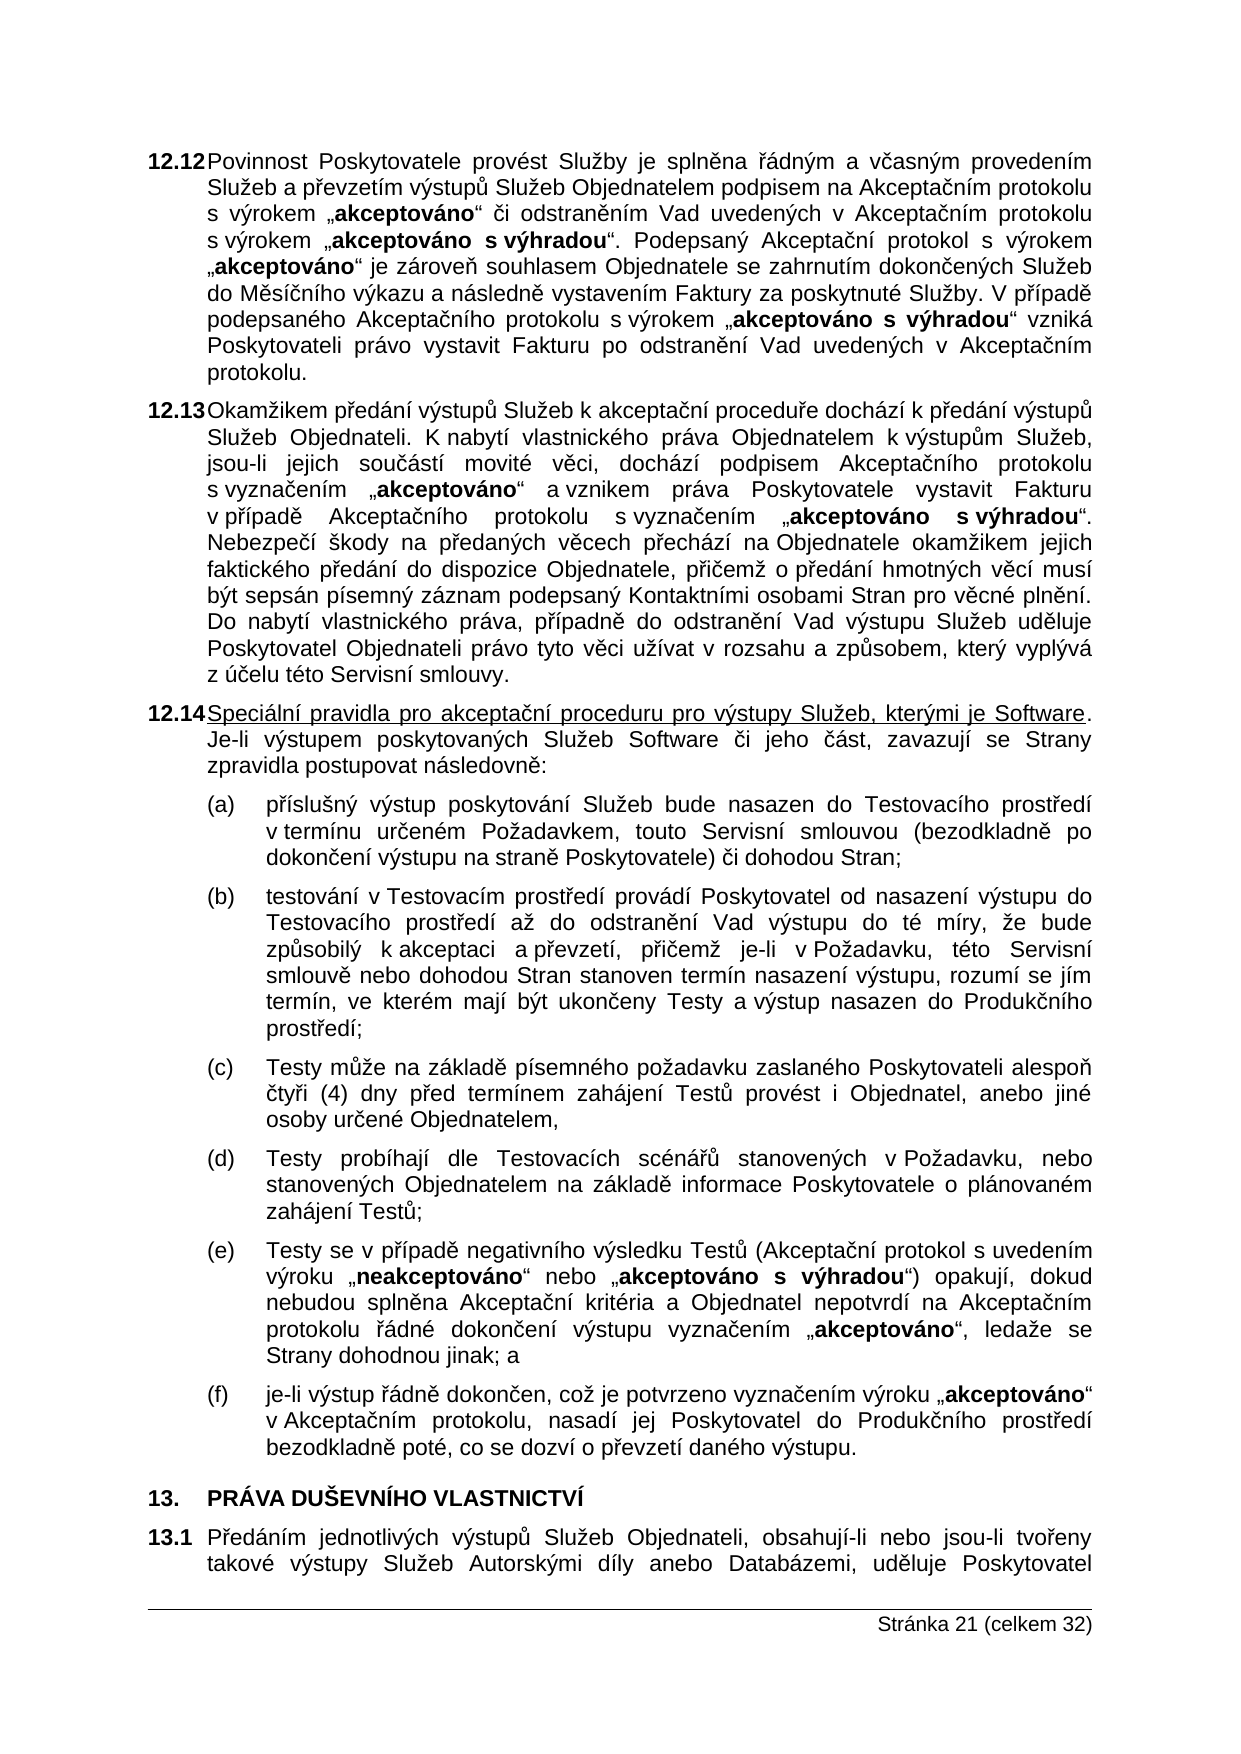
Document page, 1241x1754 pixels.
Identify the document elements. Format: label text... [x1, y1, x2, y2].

list je-li výstup řádně dokončen, což je potvrzeno vyznačením výroku „akceptováno“ v Akceptačním protokolu, nasadí jej Poskytovatel do Produkčního prostředí bezodkladně poté, co se dozví o převzetí daného výstupu. [207, 1381, 1092, 1460]
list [148, 1524, 1092, 1577]
list Speciální pravidla pro akceptační proceduru pro výstupy Služeb, kterými je Software. Je-li výstupem poskytovaných Služeb Software či jeho část, zavazují se Strany zpravidla postupovat následovně: [148, 700, 1092, 779]
list Testy se v případě negativního výsledku Testů (Akceptační protokol s uvedením výroku „neakceptováno“ nebo „akceptováno s výhradou“) opakují, dokud nebudou splněna Akceptační kritéria a Objednatel nepotvrdí na Akceptačním protokolu řádné dokončení výstupu vyznačením „akceptováno“, ledaže se Strany dohodnou jinak; a [207, 1237, 1092, 1368]
list Testy může na základě písemného požadavku zaslaného Poskytovateli alespoň čtyři (4) dny před termínem zahájení Testů provést i Objednatel, anebo jiné osoby určené Objednatelem, [207, 1053, 1092, 1133]
list Testy probíhají dle Testovacích scénářů stanovených v Požadavku, nebo stanovených Objednatelem na základě informace Poskytovatele o plánovaném zahájení Testů; [207, 1145, 1092, 1224]
list testování v Testovacím prostředí provádí Poskytovatel od nasazení výstupu do Testovacího prostředí až do odstranění Vad výstupu do té míry, že bude způsobilý k akceptaci a převzetí, přičemž je-li v Požadavku, této Servisní smlouvě nebo dohodou Stran stanoven termín nasazení výstupu, rozumí se jím termín, ve kterém mají být ukončeny Testy a výstup nasazen do Produkčního prostředí; [207, 883, 1092, 1041]
list Povinnost Poskytovatele provést Služby je splněna řádným a včasným provedením Služeb a převzetím výstupů Služeb Objednatelem podpisem na Akceptačním protokolu s výrokem „akceptováno“ či odstraněním Vad uvedených v Akceptačním protokolu s výrokem „akceptováno s výhradou“. Podepsaný Akceptační protokol s výrokem „akceptováno“ je zároveň souhlasem Objednatele se zahrnutím dokončených Služeb do Měsíčního výkazu a následně vystavením Faktury za poskytnuté Služby. V případě podepsaného Akceptačního protokolu s výrokem „akceptováno s výhradou“ vzniká Poskytovateli právo vystavit Fakturu po odstranění Vad uvedených v Akceptačním protokolu. [148, 148, 1092, 385]
list Okamžikem předání výstupů Služeb k akceptační proceduře dochází k předání výstupů Služeb Objednateli. K nabytí vlastnického práva Objednatelem k výstupům Služeb, jsou-li jejich součástí movité věci, dochází podpisem Akceptačního protokolu s vyznačením „akceptováno“ a vznikem práva Poskytovatele vystavit Fakturu v případě Akceptačního protokolu s vyznačením „akceptováno s výhradou“. Nebezpečí škody na předaných věcech přechází na Objednatele okamžikem jejich faktického předání do dispozice Objednatele, přičemž o předání hmotných věcí musí být sepsán písemný záznam podepsaný Kontaktními osobami Stran pro věcné plnění. Do nabytí vlastnického práva, případně do odstranění Vad výstupu Služeb uděluje Poskytovatel Objednateli právo tyto věci užívat v rozsahu a způsobem, který vyplývá z účelu této Servisní smlouvy. [148, 397, 1092, 687]
subtitle Práva duševního vlastnictví [148, 1485, 1092, 1511]
list příslušný výstup poskytování Služeb bude nasazen do Testovacího prostředí v termínu určeném Požadavkem, touto Servisní smlouvou (bezodkladně po dokončení výstupu na straně Poskytovatele) či dohodou Stran; [207, 791, 1092, 870]
